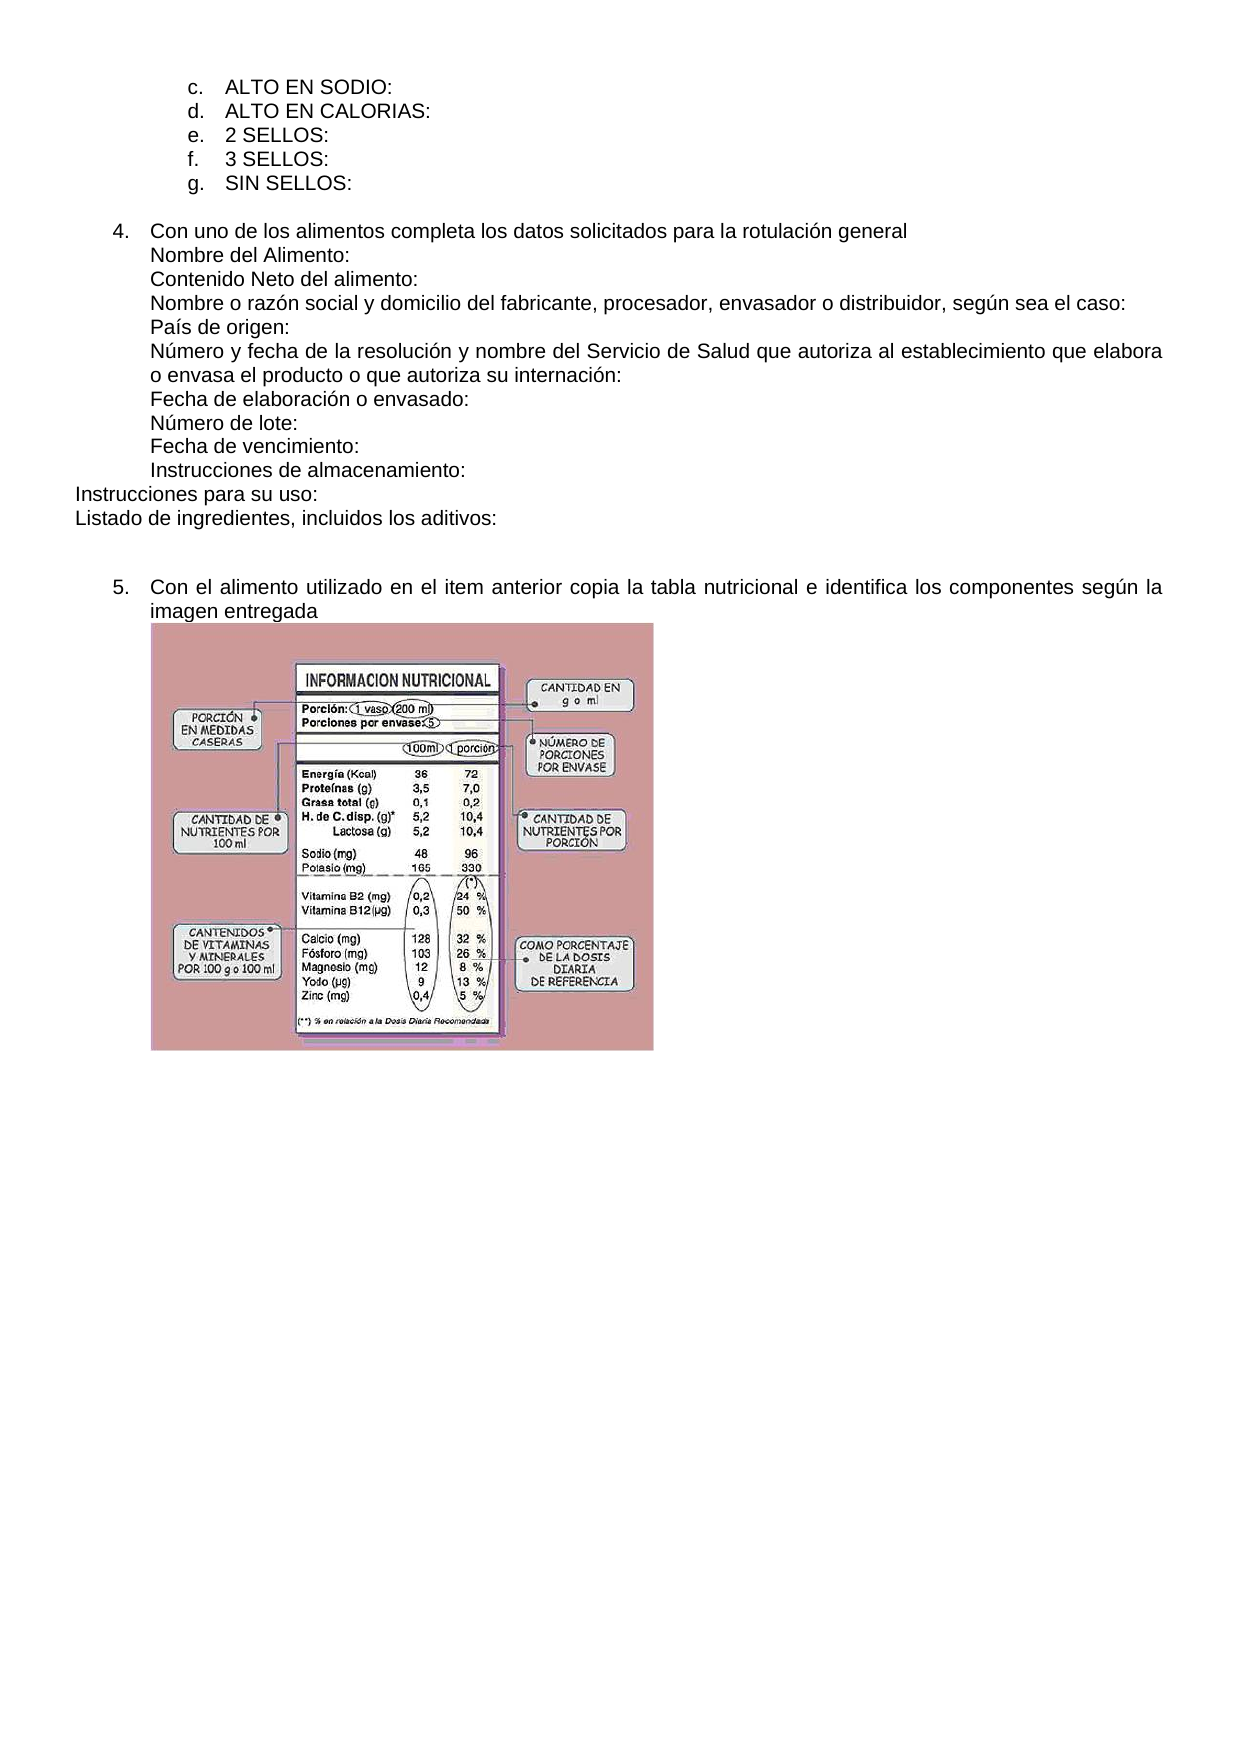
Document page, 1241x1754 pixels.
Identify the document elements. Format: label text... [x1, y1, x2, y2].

list Nombre o razón social y domicilio del fabricante, procesador, envasador o distribuidor, según sea el caso: [150, 291, 1165, 314]
list Número y fecha de la resolución y nombre del Servicio de Salud que autoriza al establecimiento que elabora o envasa el producto o que autoriza su internación: [150, 338, 1165, 386]
picture [150, 622, 654, 1051]
list Con el alimento utilizado en el item anterior copia la tabla nutricional e identifica los componentes según la imagen entregada [112, 575, 1165, 623]
list ALTO EN CALORIAS: [187, 99, 1165, 123]
list País de origen: [150, 314, 1165, 338]
list Fecha de vencimiento: [150, 434, 1165, 458]
list Con uno de los alimentos completa los datos solicitados para la rotulación general [112, 219, 1165, 243]
list SIN SELLOS: [187, 171, 1165, 195]
list Fecha de elaboración o envasado: [150, 386, 1165, 410]
text Listado de ingredientes, incluidos los aditivos: [75, 506, 1165, 530]
list 2 SELLOS: [187, 123, 1165, 147]
text Instrucciones para su uso: [75, 482, 1165, 506]
list Instrucciones de almacenamiento: [150, 458, 1165, 482]
list Nombre del Alimento: [150, 243, 1165, 267]
list Número de lote: [150, 410, 1165, 434]
list Contenido Neto del alimento: [150, 267, 1165, 291]
list ALTO EN SODIO: [187, 75, 1165, 99]
list 3 SELLOS: [187, 147, 1165, 171]
